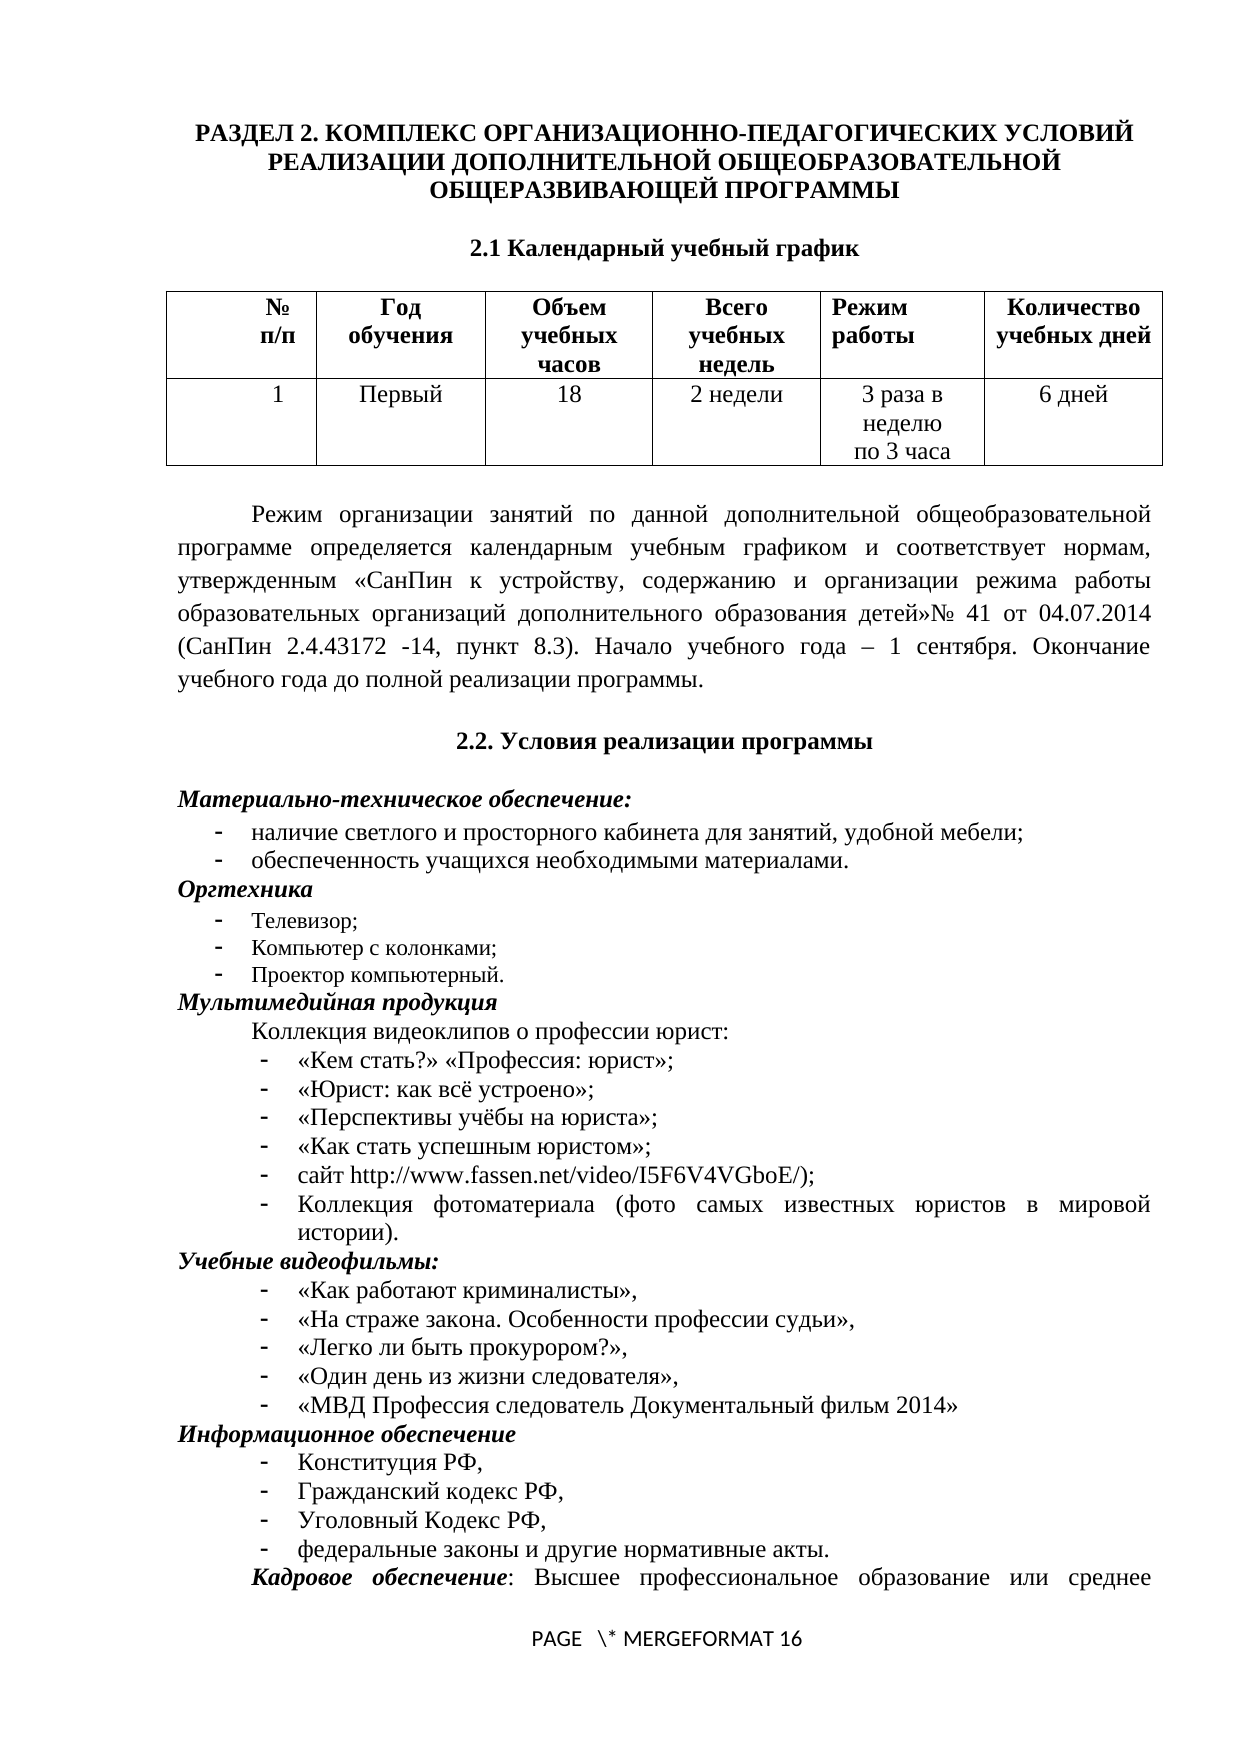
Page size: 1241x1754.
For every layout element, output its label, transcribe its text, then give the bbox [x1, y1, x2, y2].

list «Один день из жизни следователя», [260, 1361, 1152, 1390]
list РАЗДЕЛ 2. КОМПЛЕКС ОРГАНИЗАЦИОННО-ПЕДАГОГИЧЕСКИХ УСЛОВИЙ РЕАЛИЗАЦИИ ДОПОЛНИТЕЛЬНОЙ ОБЩЕОБРАЗОВАТЕЛЬНОЙ ОБЩЕРАЗВИВАЮЩЕЙ ПРОГРАММЫ [900, 118, 1152, 204]
list Конституция РФ, [260, 1447, 1152, 1476]
list сайт http://www.fassen.net/video/I5F6V4VGboE/); [260, 1160, 1152, 1189]
list Учебные видеофильмы: [177, 1246, 1152, 1275]
list «Юрист: как всё устроено»; [260, 1074, 1152, 1102]
list «Легко ли быть прокурором?», [260, 1332, 1152, 1361]
table_cell 6 дней [985, 379, 1162, 465]
table_header Год обучения [317, 292, 485, 378]
table_header Объем учебных часов [486, 292, 652, 378]
list «Как работают криминалисты», [260, 1275, 1152, 1304]
list «МВД Профессия следователь Документальный фильм 2014» [260, 1390, 1152, 1419]
text Материально-техническое обеспечение: [177, 784, 1152, 812]
text Оргтехника [177, 874, 1152, 903]
list 2.1 Календарный учебный график [177, 233, 1152, 262]
text Режим организации занятий по данной дополнительной общеобразовательной программе определяется календарным учебным графиком и соответствует нормам, утвержденным «СанПин к устройству, содержанию и организации режима работы образовательных организаций дополнительного образования детей»№ 41 от 04.07.2014 (СанПин 2.4.43172 -14, пункт 8.3). Начало учебного года – 1 сентября. Окончание учебного года до полной реализации программы. [177, 499, 1152, 693]
list федеральные законы и другие нормативные акты. [260, 1534, 1152, 1562]
list Компьютер с колонками; [214, 934, 1152, 961]
table_header № п/п [167, 292, 316, 378]
list Уголовный Кодекс РФ, [260, 1505, 1152, 1534]
list наличие светлого и просторного кабинета для занятий, удобной мебели; [214, 817, 1152, 845]
list 2.2. Условия реализации программы [177, 726, 1152, 755]
list «Кем стать?» «Профессия: юрист»; [260, 1045, 1152, 1074]
text Информационное обеспечение [177, 1419, 1152, 1447]
table_header Режим работы [821, 292, 984, 378]
list Коллекция видеоклипов о профессии юрист: [177, 1016, 1152, 1045]
list «Как стать успешным юристом»; [260, 1131, 1152, 1160]
table_cell 2 недели [653, 379, 820, 465]
table_cell 18 [486, 379, 652, 465]
list РАЗДЕЛ 2. КОМПЛЕКС ОРГАНИЗАЦИОННО-ПЕДАГОГИЧЕСКИХ УСЛОВИЙ РЕАЛИЗАЦИИ ДОПОЛНИТЕЛЬНОЙ ОБЩЕОБРАЗОВАТЕЛЬНОЙ ОБЩЕРАЗВИВАЮЩЕЙ ПРОГРАММЫ [177, 118, 429, 204]
list Телевизор; [214, 907, 1152, 934]
list Проектор компьютерный. [214, 961, 1152, 987]
text Мультимедийная продукция [177, 987, 1152, 1016]
list Коллекция фотоматериала (фото самых известных юристов в мировой истории). [260, 1189, 1152, 1246]
list «На страже закона. Особенности профессии судьи», [260, 1304, 1152, 1332]
table_cell Первый [317, 379, 485, 465]
table_cell 3 раза в неделю по 3 часа [821, 379, 984, 465]
list обеспеченность учащихся необходимыми материалами. [214, 845, 1152, 874]
list Гражданский кодекс РФ, [260, 1476, 1152, 1505]
table_cell 1 [167, 379, 316, 465]
table_header Количество учебных дней [985, 292, 1162, 378]
table_header Всего учебных недель [653, 292, 820, 378]
list «Перспективы учёбы на юриста»; [260, 1102, 1152, 1131]
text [177, 1562, 1152, 1591]
